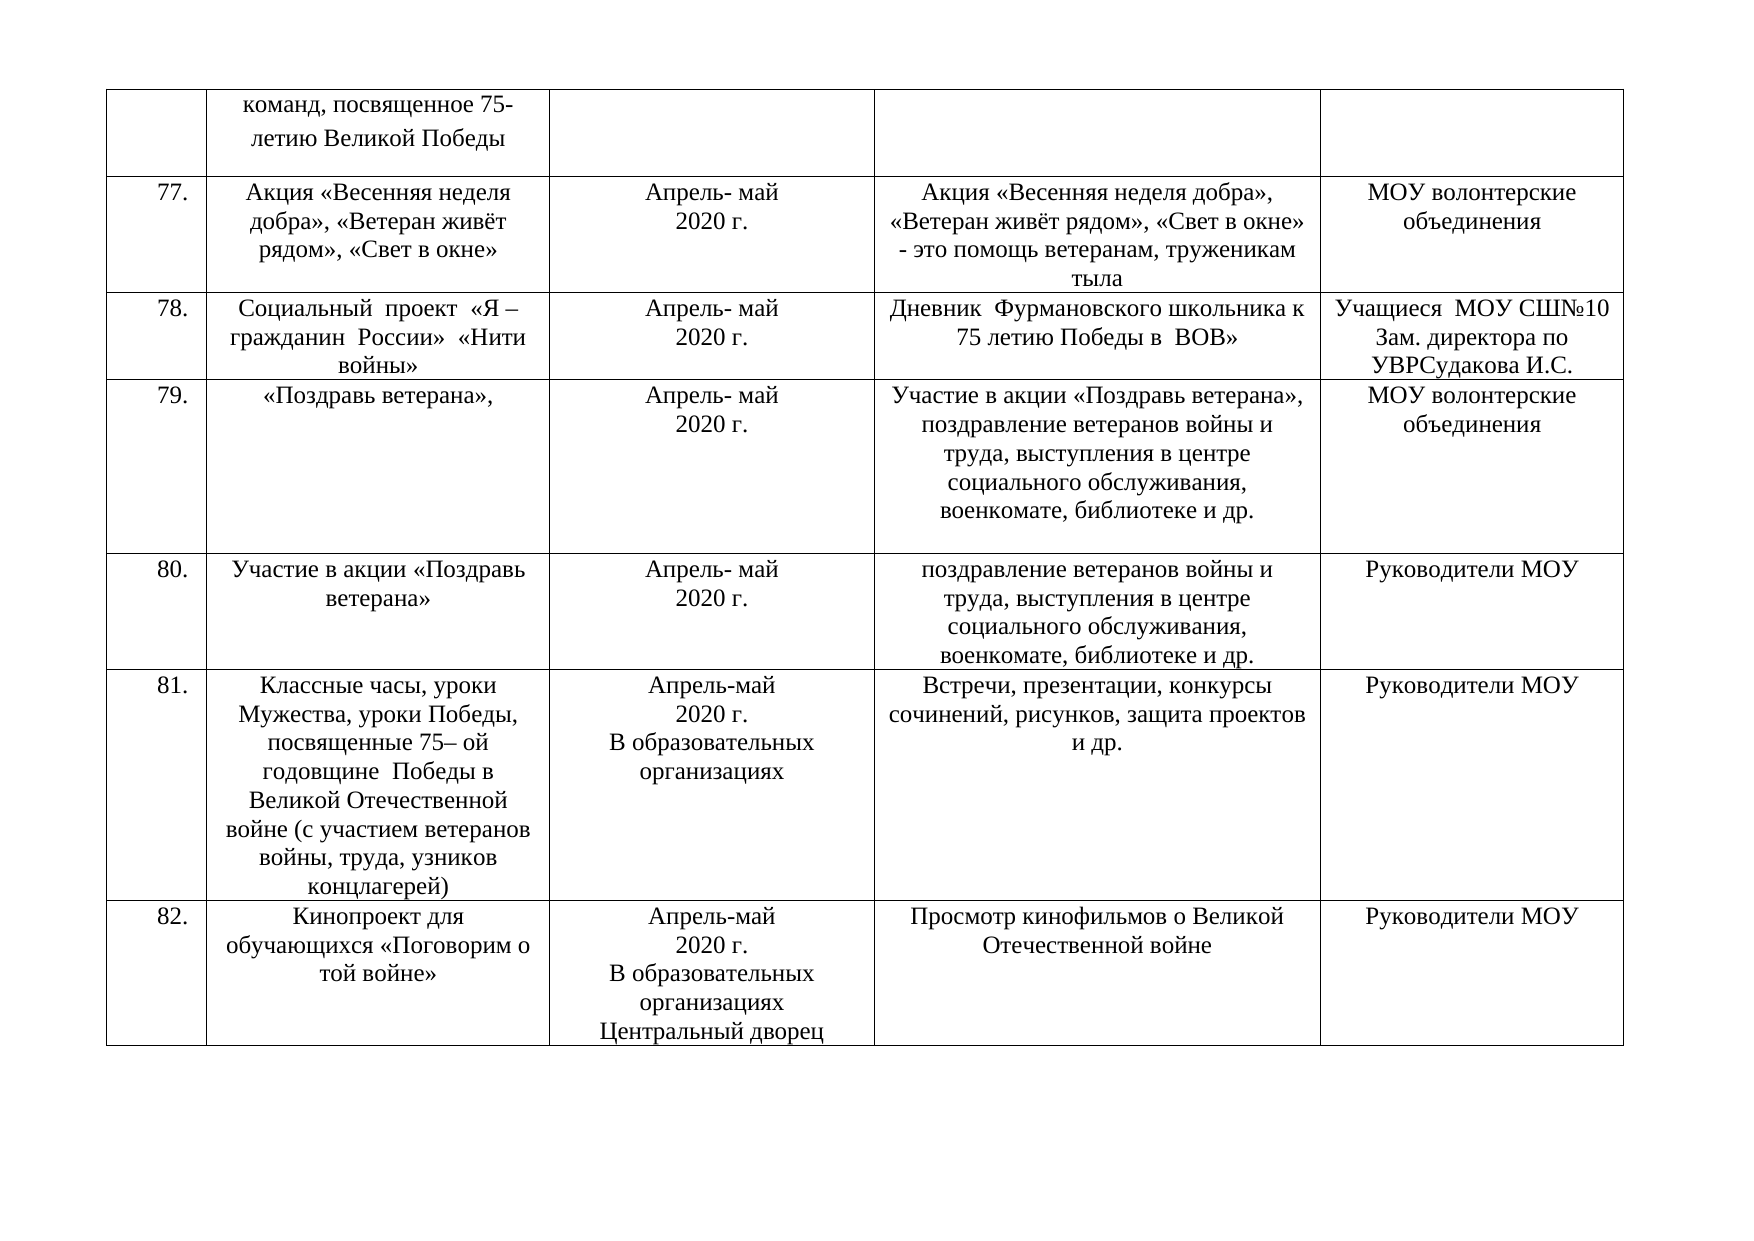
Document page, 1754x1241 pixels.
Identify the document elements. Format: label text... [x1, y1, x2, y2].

table_cell Встречи, презентации, конкурсы сочинений, рисунков, защита проектов и др. [875, 670, 1320, 900]
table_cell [550, 901, 874, 1045]
table_cell Социальный проект «Я –гражданин России» «Нити войны» [207, 293, 549, 379]
table_cell [107, 177, 206, 292]
table_cell [107, 670, 206, 900]
table_cell «Поздравь ветерана», [207, 380, 549, 553]
table_cell [107, 554, 206, 669]
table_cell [875, 901, 1320, 1045]
table_cell Учащиеся МОУ СШ№10 Зам. директора по УВРСудакова И.С. [1321, 293, 1623, 379]
table_cell [107, 380, 206, 553]
table_cell Классные часы, уроки Мужества, уроки Победы, посвященные 75– ой годовщине Победы в Великой Отечественной войне (с участием ветеранов войны, труда, узников концлагерей) [207, 670, 549, 900]
table_cell Апрель-май 2020 г. В образовательных организациях [550, 670, 874, 900]
table_cell Апрель- май 2020 г. [550, 554, 874, 669]
table_cell Руководители МОУ [1321, 670, 1623, 900]
table_cell [107, 90, 206, 176]
table_cell [107, 901, 206, 1045]
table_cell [1321, 90, 1623, 176]
table_cell МОУ волонтерские объединения [1321, 380, 1623, 553]
table_cell Апрель- май 2020 г. [550, 177, 874, 292]
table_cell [550, 90, 874, 176]
table_cell поздравление ветеранов войны и труда, выступления в центре социального обслуживания, военкомате, библиотеке и др. [875, 554, 1320, 669]
table_cell Участие в акции «Поздравь ветерана», поздравление ветеранов войны и труда, выступления в центре социального обслуживания, военкомате, библиотеке и др. [875, 380, 1320, 553]
table_cell Акция «Весенняя неделя добра», «Ветеран живёт рядом», «Свет в окне» [207, 177, 549, 292]
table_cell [875, 90, 1320, 176]
table_cell Участие в акции «Поздравь ветерана» [207, 554, 549, 669]
table_cell МОУ волонтерские объединения [1321, 177, 1623, 292]
table_cell Руководители МОУ [1321, 901, 1623, 1045]
table_cell Апрель- май 2020 г. [550, 293, 874, 379]
table_cell Руководители МОУ [1321, 554, 1623, 669]
table_cell Дневник Фурмановского школьника к 75 летию Победы в ВОВ» [875, 293, 1320, 379]
table_cell Акция «Весенняя неделя добра», «Ветеран живёт рядом», «Свет в окне» - это помощь ветеранам, труженикам тыла [875, 177, 1320, 292]
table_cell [207, 90, 549, 176]
table_cell [107, 293, 206, 379]
table_cell Апрель- май 2020 г. [550, 380, 874, 553]
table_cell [207, 901, 549, 1045]
